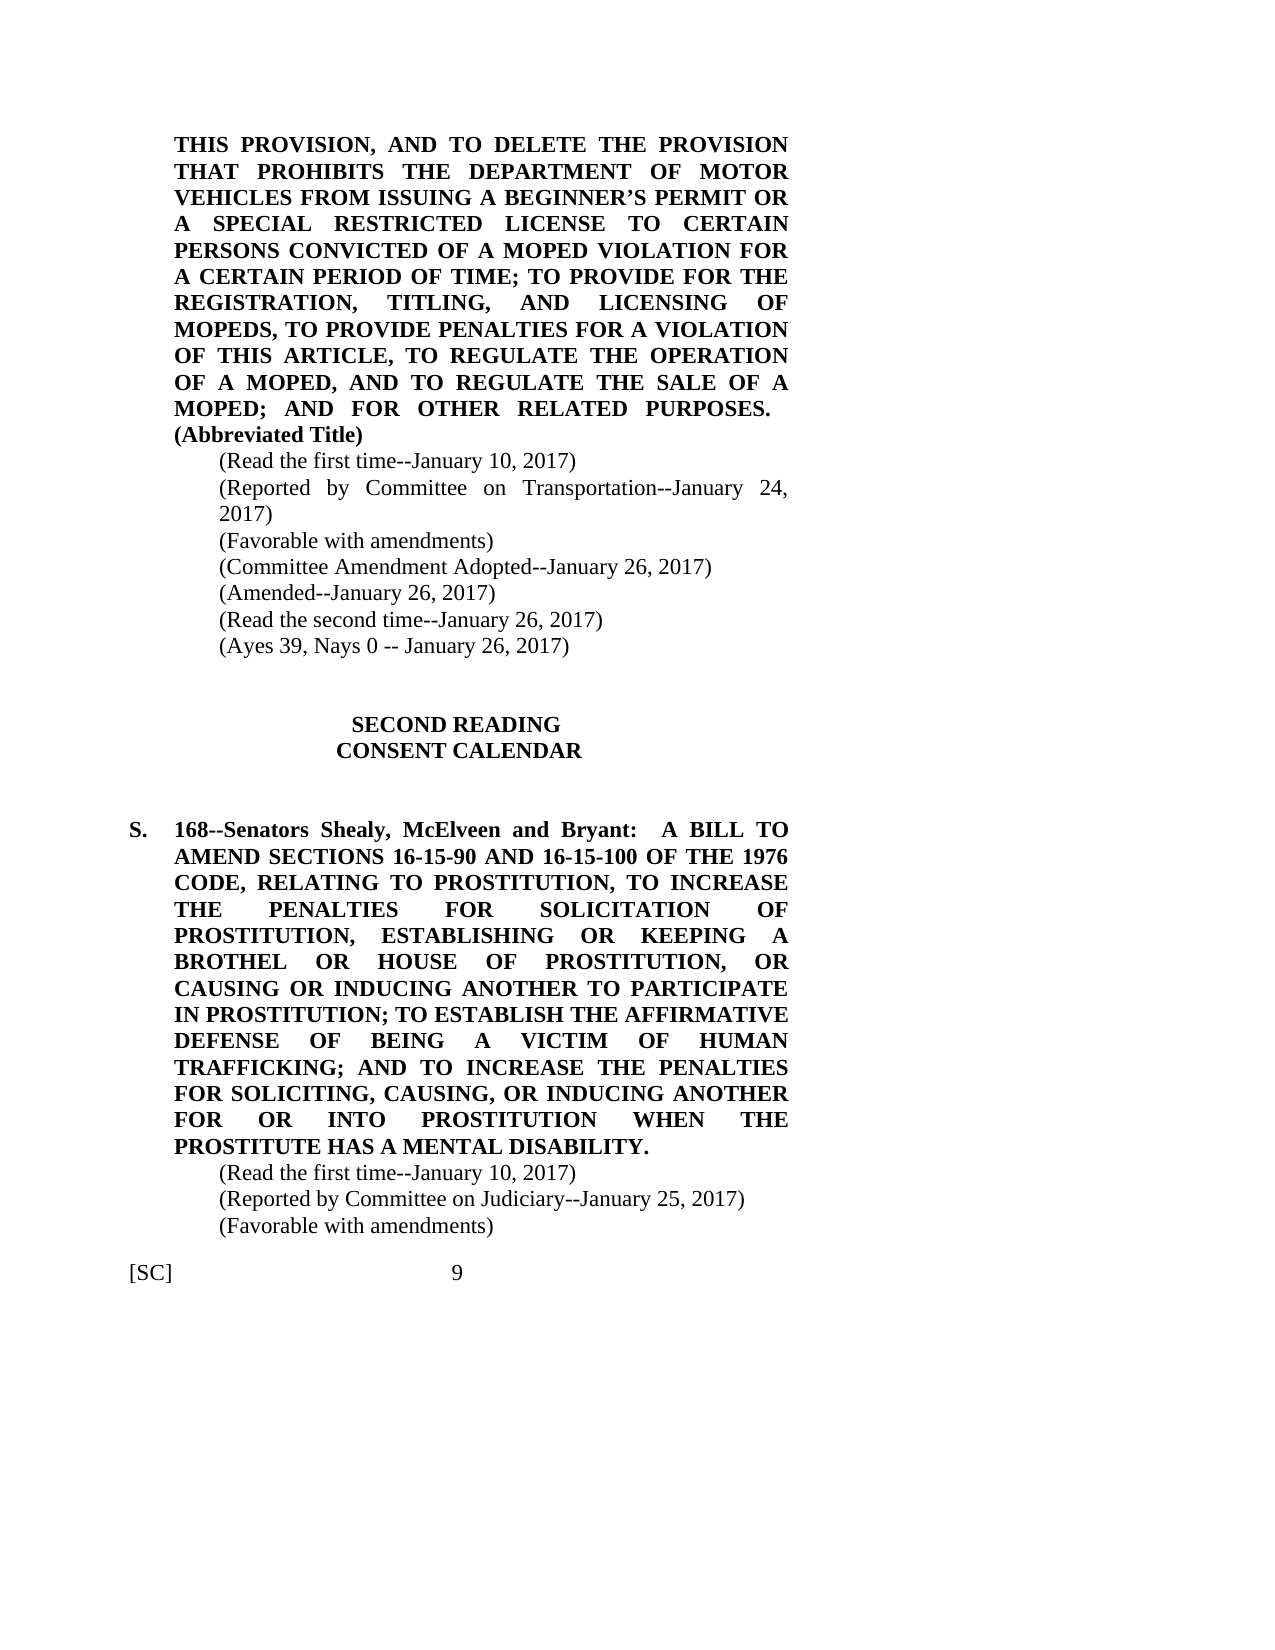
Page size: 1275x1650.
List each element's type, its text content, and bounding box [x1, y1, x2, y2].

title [129, 105, 789, 448]
text (Read the first time--January 10, 2017) [219, 448, 789, 474]
text (Amended--January 26, 2017) [219, 579, 789, 606]
text (Reported by Committee on Judiciary--January 25, 2017) [219, 1186, 789, 1212]
text (Committee Amendment Adopted--January 26, 2017) [219, 553, 789, 579]
subtitle SECOND READING CONSENT CALENDAR [129, 711, 789, 764]
title S. 168--Senators Shealy, McElveen and Bryant: A BILL TO AMEND SECTIONS 16-15-90 AND 16-15-100 OF THE 1976 CODE, RELATING TO PROSTITUTION, TO INCREASE THE PENALTIES FOR SOLICITATION OF PROSTITUTION, ESTABLISHING OR KEEPING A BROTHEL OR HOUSE OF PROSTITUTION, OR CAUSING OR INDUCING ANOTHER TO PARTICIPATE IN PROSTITUTION; TO ESTABLISH THE AFFIRMATIVE DEFENSE OF BEING A VICTIM OF HUMAN TRAFFICKING; AND TO INCREASE THE PENALTIES FOR SOLICITING, CAUSING, OR INDUCING ANOTHER FOR OR INTO PROSTITUTION WHEN THE PROSTITUTE HAS A MENTAL DISABILITY. [129, 817, 789, 1159]
text (Read the second time--January 26, 2017) [219, 606, 789, 632]
text (Favorable with amendments) [219, 1212, 789, 1238]
text (Ayes 39, Nays 0 -- January 26, 2017) [219, 632, 789, 658]
text (Reported by Committee on Transportation--January 24, 2017) [219, 474, 789, 527]
text (Favorable with amendments) [219, 527, 789, 553]
text (Read the first time--January 10, 2017) [219, 1159, 789, 1186]
